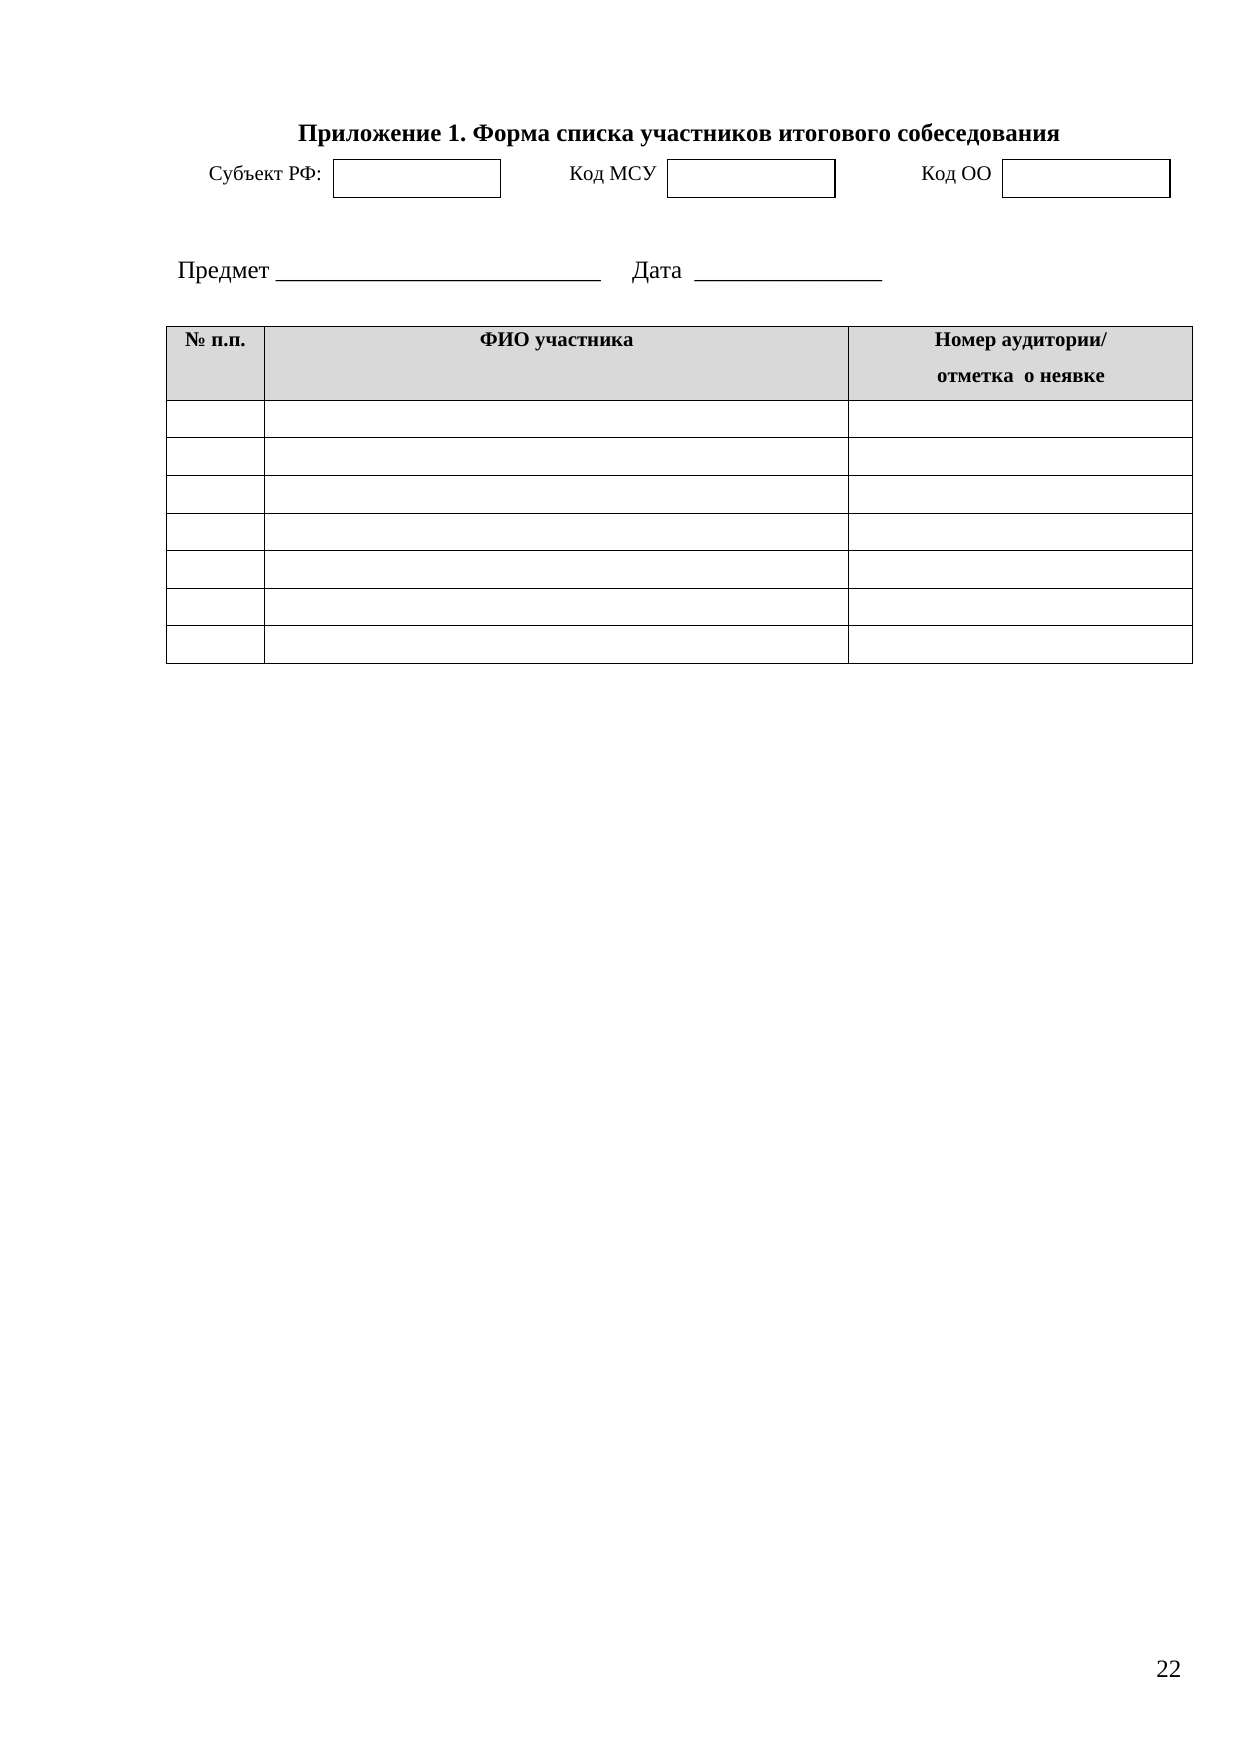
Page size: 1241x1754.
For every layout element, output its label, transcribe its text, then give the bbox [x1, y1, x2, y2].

text Приложение 1. Форма списка участников итогового собеседования [177, 118, 1181, 147]
table_cell [265, 514, 848, 550]
table_cell [849, 438, 1192, 475]
table_cell [849, 626, 1192, 663]
table_cell [265, 589, 848, 625]
table_cell [265, 401, 848, 437]
table_cell [849, 514, 1192, 550]
table_cell [849, 551, 1192, 588]
table_cell [265, 476, 848, 512]
table_cell [849, 589, 1192, 625]
table_cell [265, 551, 848, 588]
table_header Код МСУ [501, 159, 667, 197]
table_cell [167, 476, 264, 512]
text Предмет __________________________ Дата _______________ [177, 227, 1181, 284]
table_header № п.п. [167, 327, 264, 400]
table_cell [849, 476, 1192, 512]
table_cell [167, 401, 264, 437]
table_cell [265, 626, 848, 663]
table_cell [167, 589, 264, 625]
table_header ФИО участника [265, 327, 848, 400]
table_cell [167, 438, 264, 475]
table_header [668, 160, 834, 197]
table_cell [167, 626, 264, 663]
table_cell [849, 401, 1192, 437]
table_header [334, 160, 500, 197]
table_cell [167, 514, 264, 550]
table_header [1003, 160, 1169, 197]
table_cell [167, 551, 264, 588]
table_header Номер аудитории/ отметка о неявке [849, 327, 1192, 400]
table_header Субъект РФ: [166, 159, 333, 197]
table_cell [265, 438, 848, 475]
table_header Код ОО [836, 159, 1002, 197]
